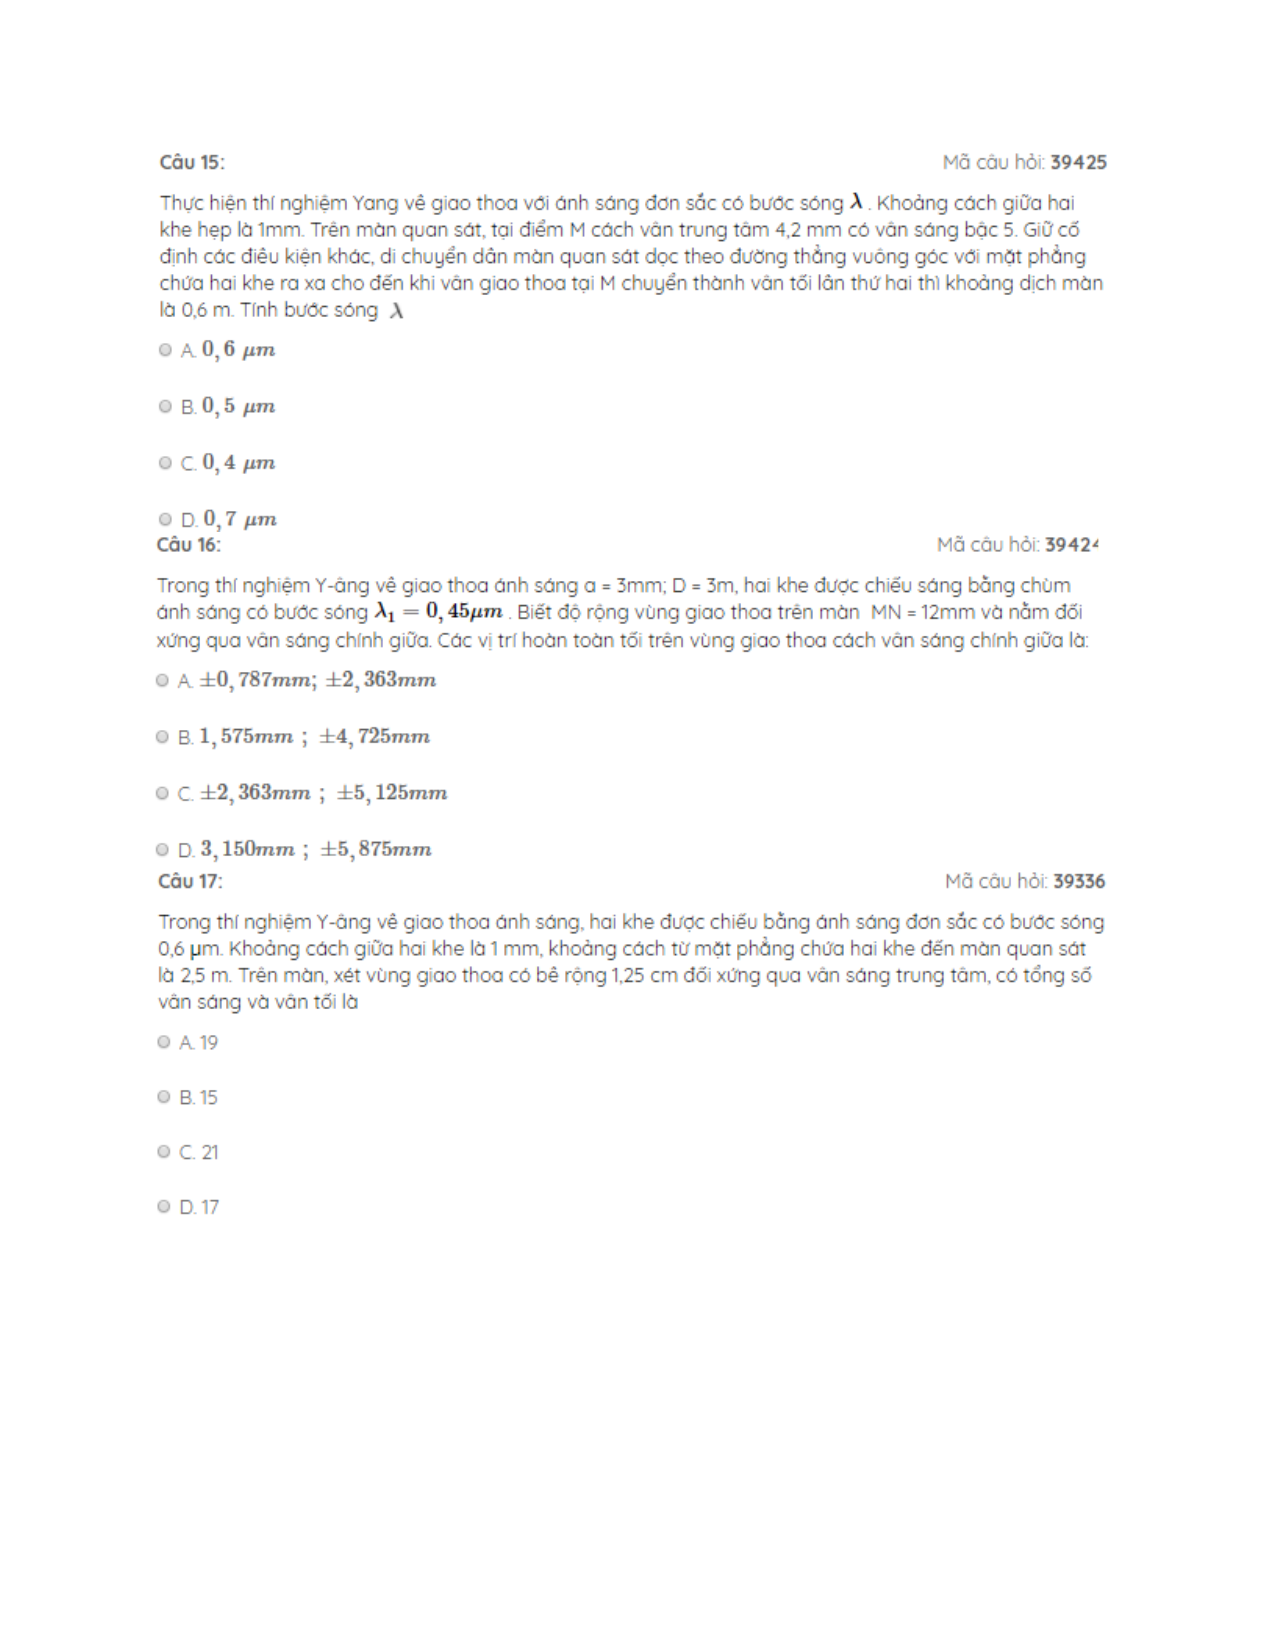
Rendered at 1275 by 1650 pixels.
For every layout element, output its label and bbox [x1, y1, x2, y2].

picture [150, 533, 1099, 867]
picture [150, 150, 1113, 532]
picture [150, 868, 1122, 1219]
